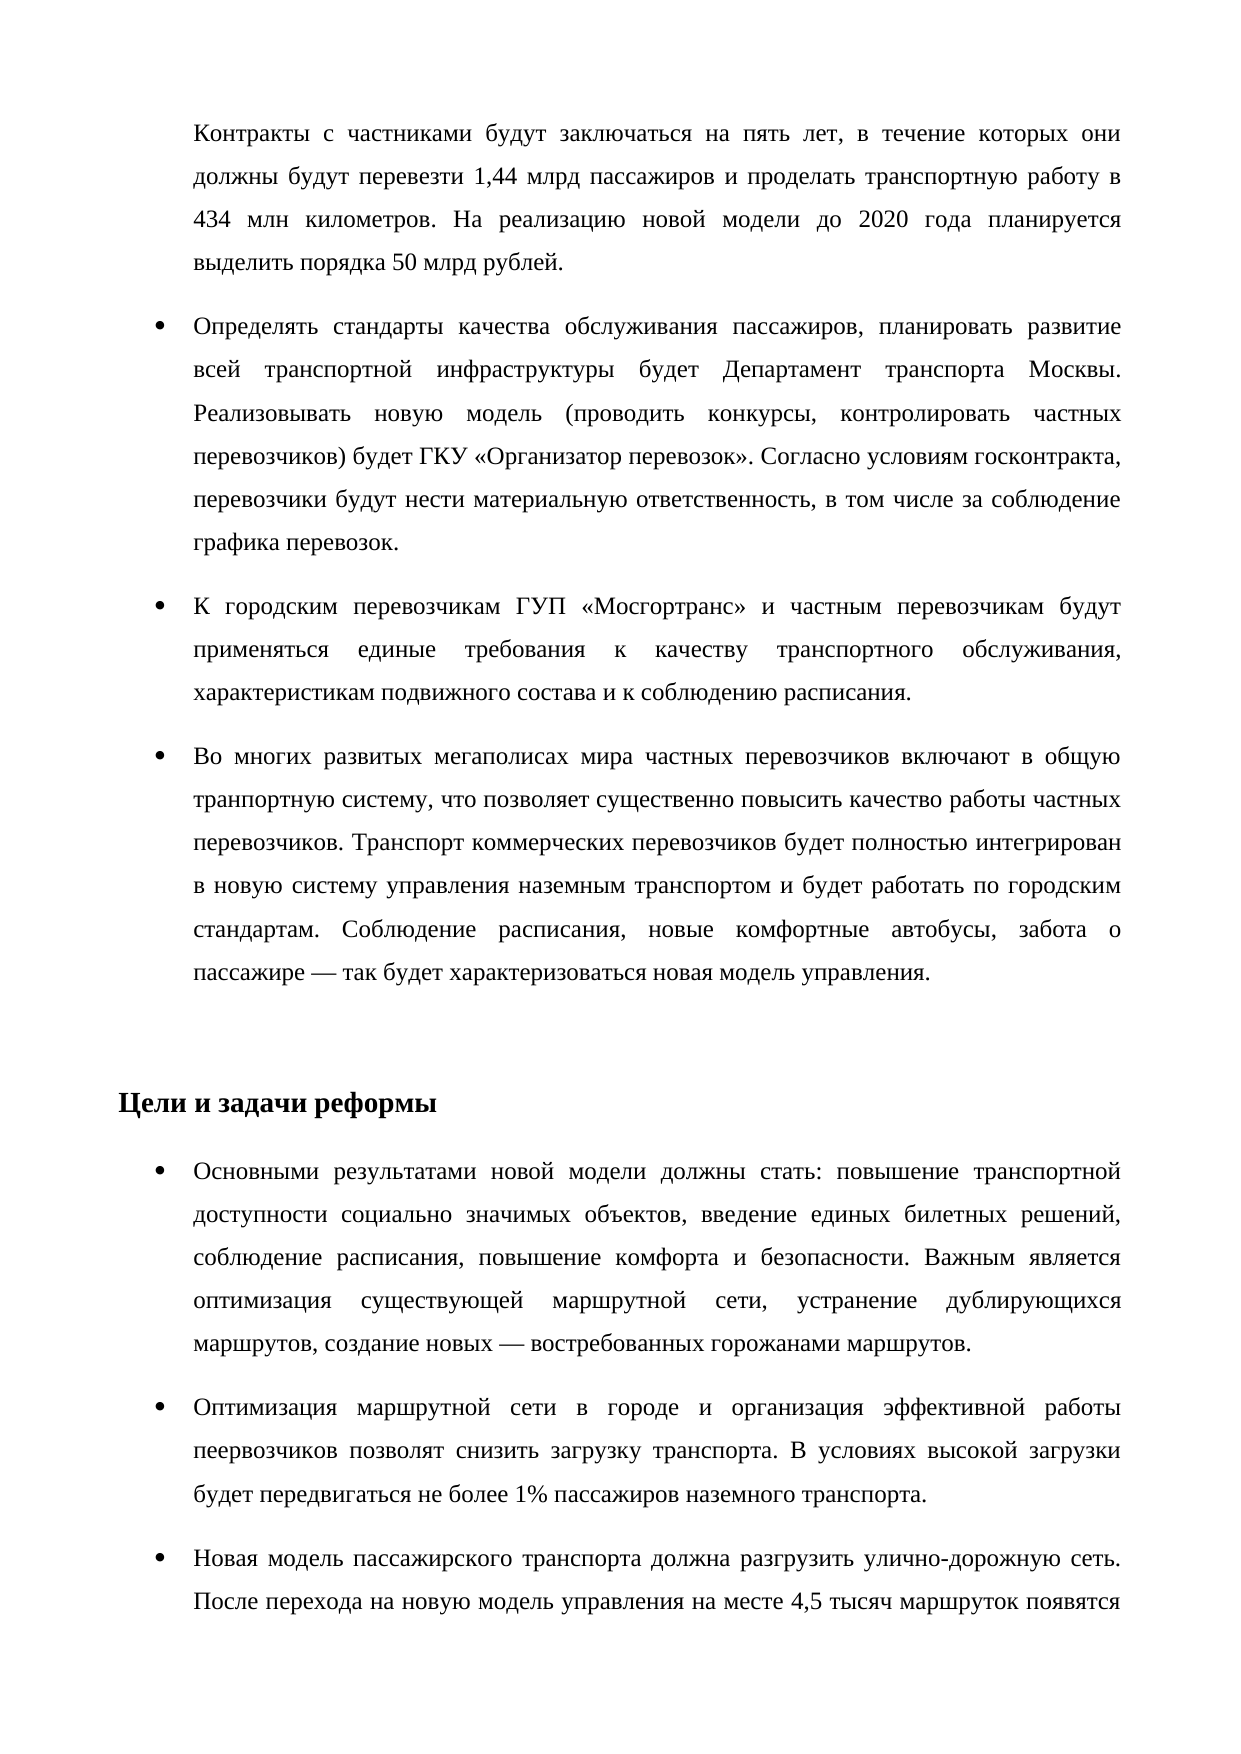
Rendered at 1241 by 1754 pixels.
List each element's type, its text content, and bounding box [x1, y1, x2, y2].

list К городским перевозчикам ГУП «Мосгортранс» и частным перевозчикам будут применяться единые требования к качеству транспортного обслуживания, характеристикам подвижного состава и к соблюдению расписания. [156, 591, 1122, 706]
list Оптимизация маршрутной сети в городе и организация эффективной работы пеервозчиков позволят снизить загрузку транспорта. В условиях высокой загрузки будет передвигаться не более 1% пассажиров наземного транспорта. [156, 1392, 1122, 1507]
list Основными результатами новой модели должны стать: повышение транспортной доступности социально значимых объектов, введение единых билетных решений, соблюдение расписания, повышение комфорта и безопасности. Важным является оптимизация существующей маршрутной сети, устранение дублирующихся маршрутов, создание новых — востребованных горожанами маршрутов. [156, 1156, 1122, 1357]
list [156, 1543, 1122, 1614]
text Цели и задачи реформы [118, 1085, 1122, 1118]
list Определять стандарты качества обслуживания пассажиров, планировать развитие всей транспортной инфраструктуры будет Департамент транспорта Москвы. Реализовывать новую модель (проводить конкурсы, контролировать частных перевозчиков) будет ГКУ «Организатор перевозок». Согласно условиям госконтракта, перевозчики будут нести материальную ответственность, в том числе за соблюдение графика перевозок. [156, 311, 1122, 556]
list Во многих развитых мегаполисах мира частных перевозчиков включают в общую транпортную систему, что позволяет существенно повысить качество работы частных перевозчиков. Транспорт коммерческих перевозчиков будет полностью интегрирован в новую систему управления наземным транспортом и будет работать по городским стандартам. Соблюдение расписания, новые комфортные автобусы, забота о пассажире — так будет характеризоваться новая модель управления. [156, 741, 1122, 986]
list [156, 118, 1122, 276]
